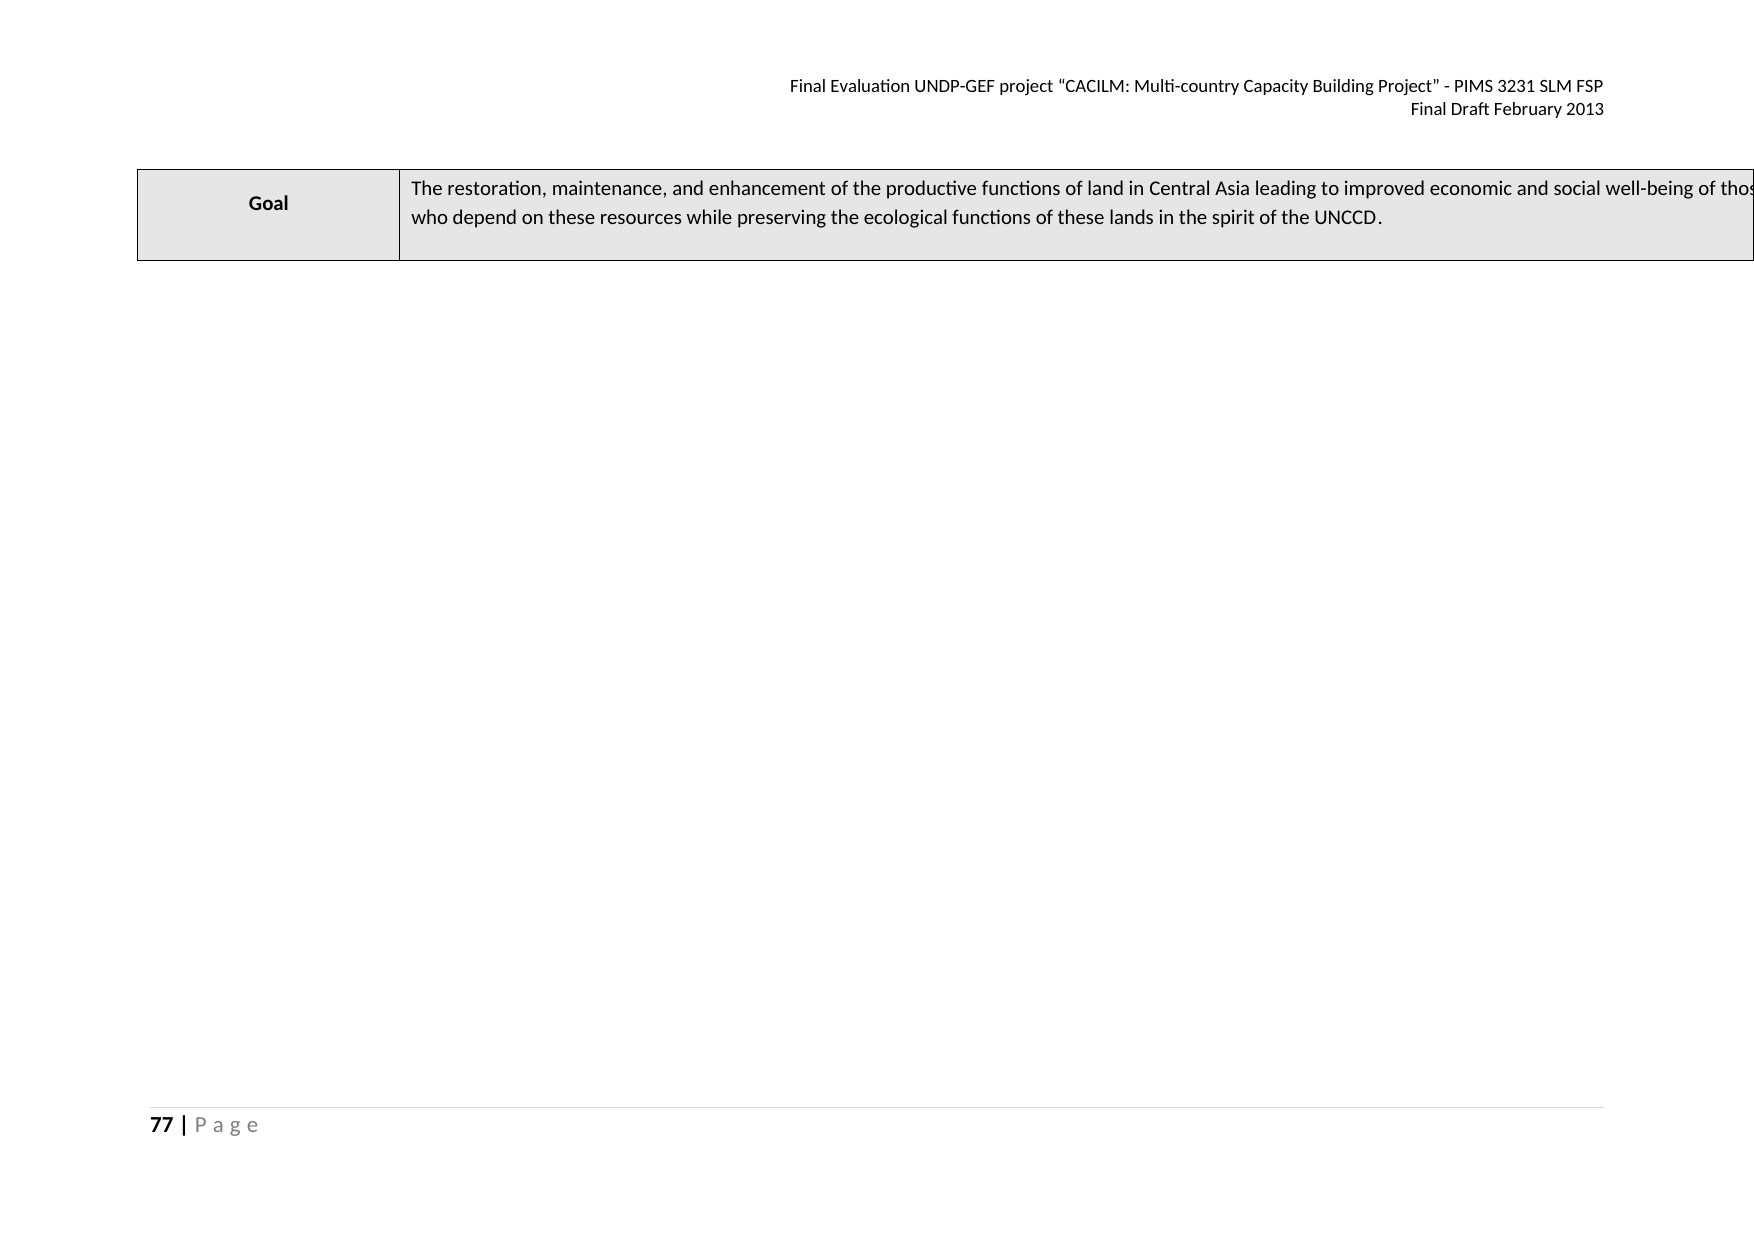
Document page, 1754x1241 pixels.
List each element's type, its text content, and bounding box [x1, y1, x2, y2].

table_header The restoration, maintenance, and enhancement of the productive functions of land in Central Asia leading to improved economic and social well-being of those who depend on these resources while preserving the ecological functions of these lands in the spirit of the UNCCD. [400, 170, 1753, 260]
table_header Goal [138, 170, 399, 260]
